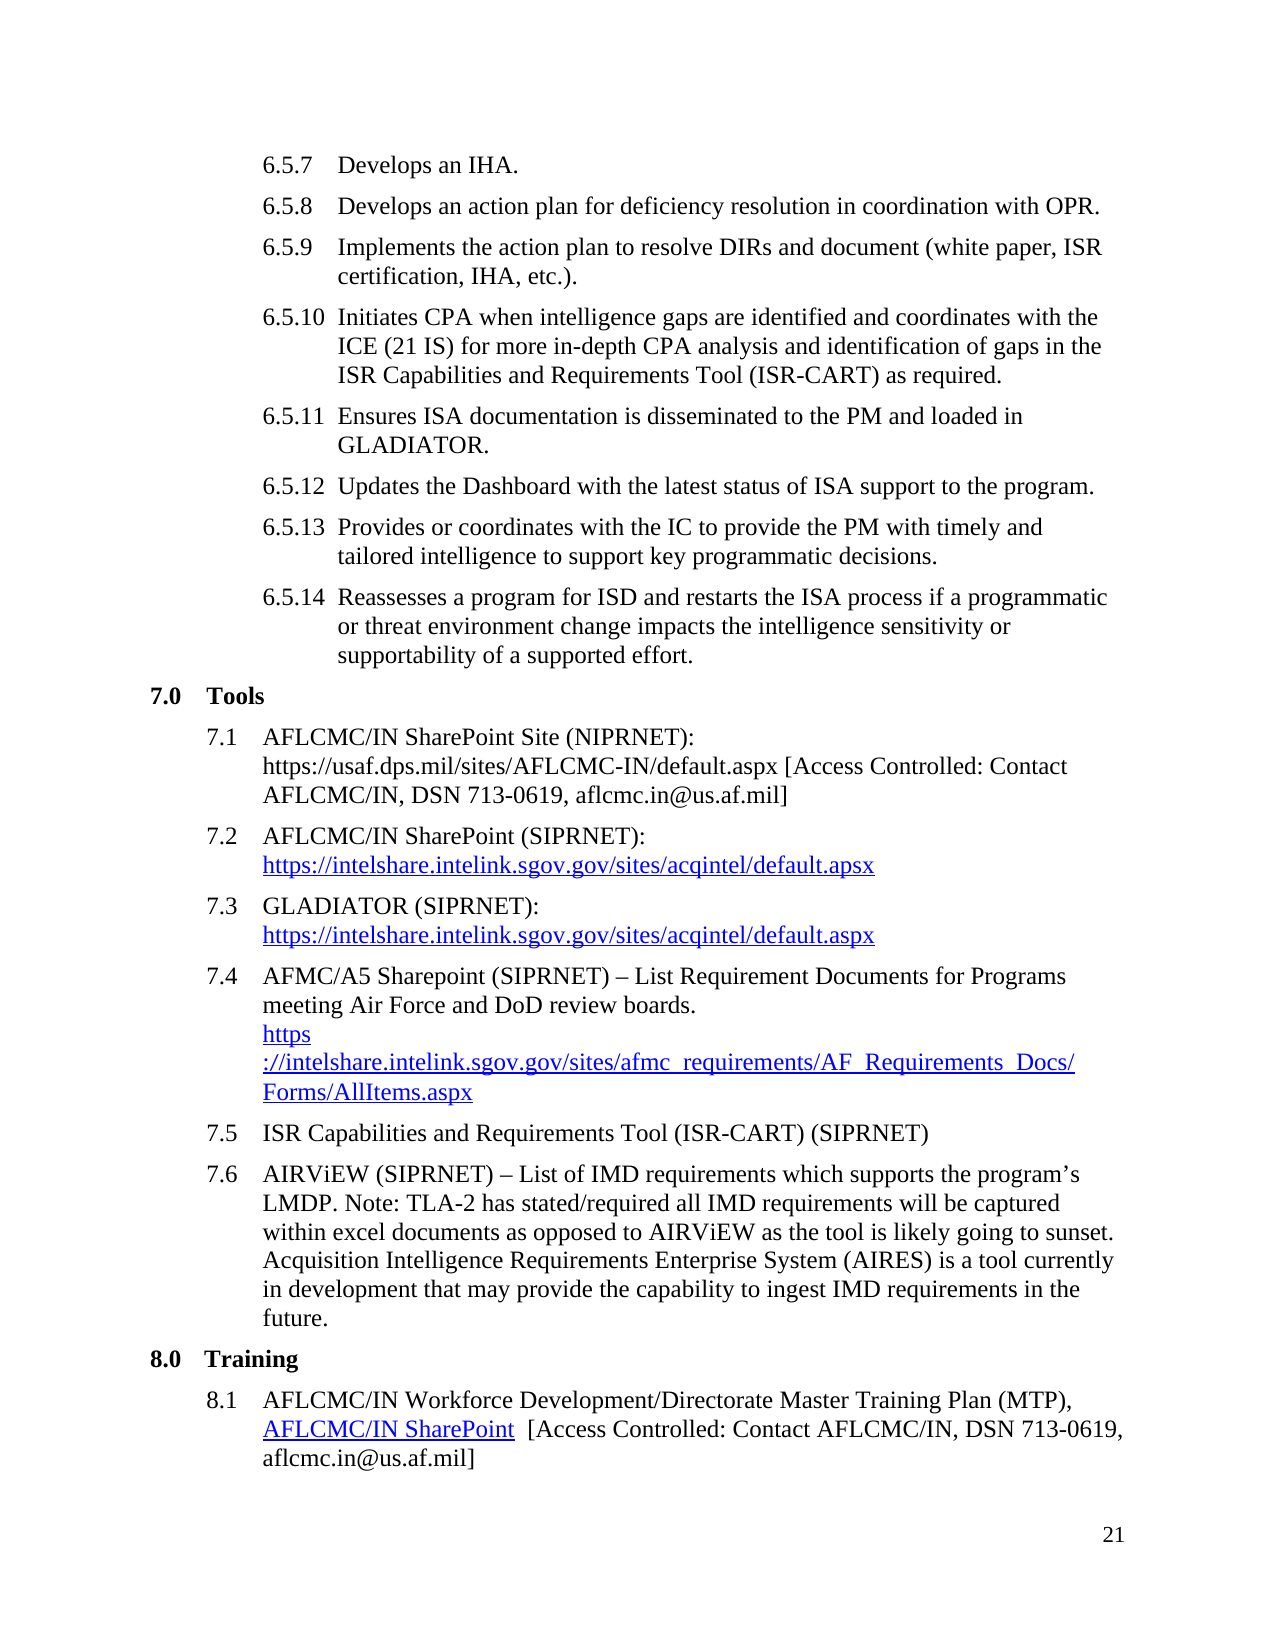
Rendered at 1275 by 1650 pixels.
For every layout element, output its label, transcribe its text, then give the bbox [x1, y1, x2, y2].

list Develops an IHA. [262, 150, 1125, 179]
text 7.5 ISR Capabilities and Requirements Tool (ISR-CART) (SIPRNET) [206, 1118, 1125, 1147]
text 7.6 AIRViEW (SIPRNET) – List of IMD requirements which supports the program’s LMDP. Note: TLA-2 has stated/required all IMD requirements will be captured within excel documents as opposed to AIRViEW as the tool is likely going to sunset. Acquisition Intelligence Requirements Enterprise System (AIRES) is a tool currently in development that may provide the capability to ingest IMD requirements in the future. [206, 1159, 1125, 1332]
list Tools [150, 681, 1125, 710]
list AFLCMC/IN Workforce Development/Directorate Master Training Plan (MTP), AFLCMC/IN SharePoint [Access Controlled: Contact AFLCMC/IN, DSN 713-0619, aflcmc.in@us.af.mil] [206, 1385, 1125, 1472]
list AFLCMC/IN SharePoint Site (NIPRNET): https://usaf.dps.mil/sites/AFLCMC-IN/default.aspx [Access Controlled: Contact AFLCMC/IN, DSN 713-0619, aflcmc.in@us.af.mil] [206, 722, 1125, 809]
list GLADIATOR (SIPRNET): https://intelshare.intelink.sgov.gov/sites/acqintel/default.aspx [206, 891, 1125, 949]
list Develops an action plan for deficiency resolution in coordination with OPR. [262, 191, 1125, 220]
list Training [150, 1344, 1125, 1373]
list Provides or coordinates with the IC to provide the PM with timely and tailored intelligence to support key programmatic decisions. [262, 512, 1125, 570]
list Ensures ISA documentation is disseminated to the PM and loaded in GLADIATOR. [262, 401, 1125, 459]
list AFLCMC/IN SharePoint (SIPRNET): https://intelshare.intelink.sgov.gov/sites/acqintel/default.apsx [206, 821, 1125, 879]
list Updates the Dashboard with the latest status of ISA support to the program. [262, 471, 1125, 500]
list Reassesses a program for ISD and restarts the ISA process if a programmatic or threat environment change impacts the intelligence sensitivity or supportability of a supported effort. [262, 582, 1125, 669]
text 7.4 AFMC/A5 Sharepoint (SIPRNET) – List Requirement Documents for Programs meeting Air Force and DoD review boards. https://intelshare.intelink.sgov.gov/sites/afmc_requirements/AF_Requirements_Docs/Forms/AllItems.aspx [206, 961, 1125, 1105]
list Implements the action plan to resolve DIRs and document (white paper, ISR certification, IHA, etc.). [262, 232, 1125, 290]
list Initiates CPA when intelligence gaps are identified and coordinates with the ICE (21 IS) for more in-depth CPA analysis and identification of gaps in the ISR Capabilities and Requirements Tool (ISR-CART) as required. [262, 302, 1125, 389]
